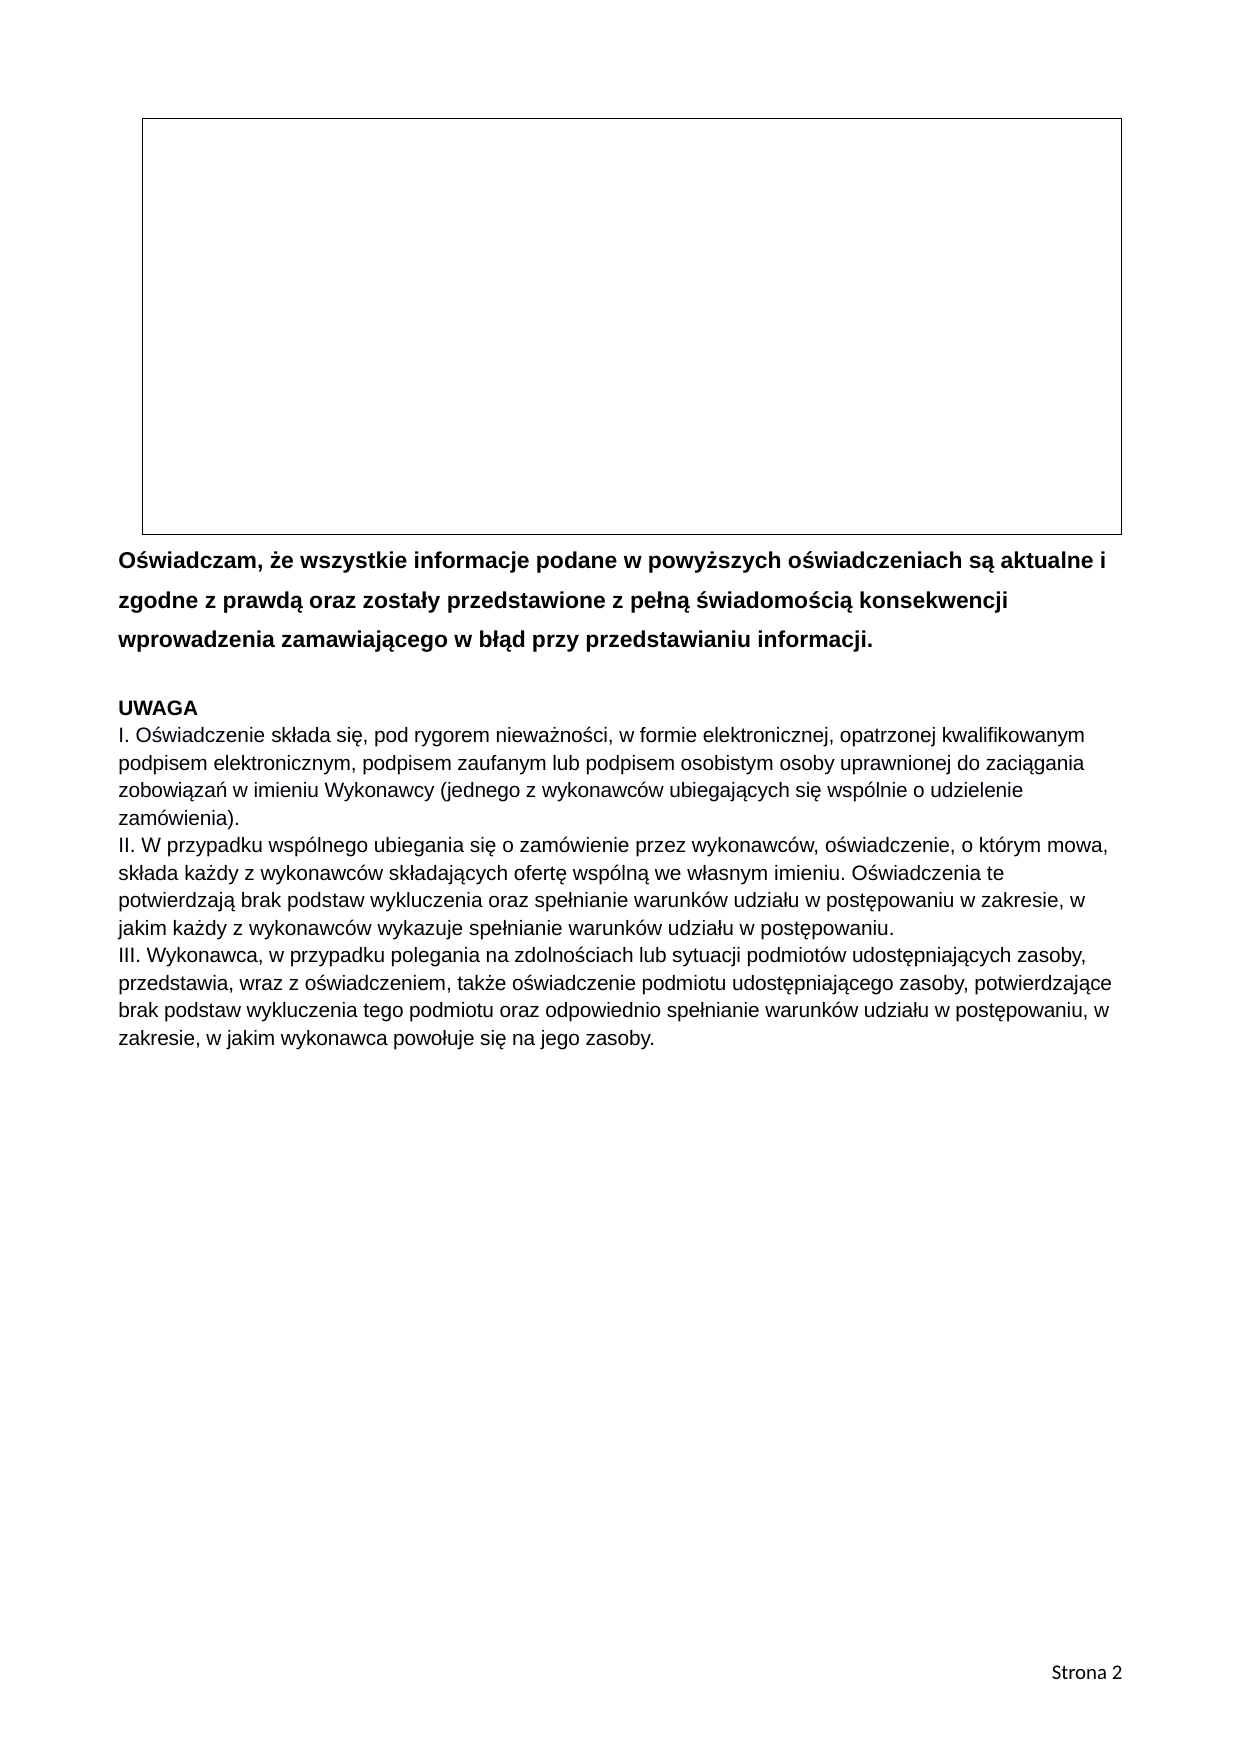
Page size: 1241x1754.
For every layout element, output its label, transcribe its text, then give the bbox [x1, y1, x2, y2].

text Oświadczam, że wszystkie informacje podane w powyższych oświadczeniach są aktualne i zgodne z prawdą oraz zostały przedstawione z pełną świadomością konsekwencji wprowadzenia zamawiającego w błąd przy przedstawianiu informacji. [118, 547, 1122, 653]
text II. W przypadku wspólnego ubiegania się o zamówienie przez wykonawców, oświadczenie, o którym mowa, składa każdy z wykonawców składających ofertę wspólną we własnym imieniu. Oświadczenia te potwierdzają brak podstaw wykluczenia oraz spełnianie warunków udziału w postępowaniu w zakresie, w jakim każdy z wykonawców wykazuje spełnianie warunków udziału w postępowaniu. [118, 833, 1122, 939]
text III. Wykonawca, w przypadku polegania na zdolnościach lub sytuacji podmiotów udostępniających zasoby, przedstawia, wraz z oświadczeniem, także oświadczenie podmiotu udostępniającego zasoby, potwierdzające brak podstaw wykluczenia tego podmiotu oraz odpowiednio spełnianie warunków udziału w postępowaniu, w zakresie, w jakim wykonawca powołuje się na jego zasoby. [118, 943, 1122, 1049]
text I. Oświadczenie składa się, pod rygorem nieważności, w formie elektronicznej, opatrzonej kwalifikowanym podpisem elektronicznym, podpisem zaufanym lub podpisem osobistym osoby uprawnionej do zaciągania zobowiązań w imieniu Wykonawcy (jednego z wykonawców ubiegających się wspólnie o udzielenie zamówienia). [118, 723, 1122, 829]
text UWAGA [118, 695, 1122, 719]
